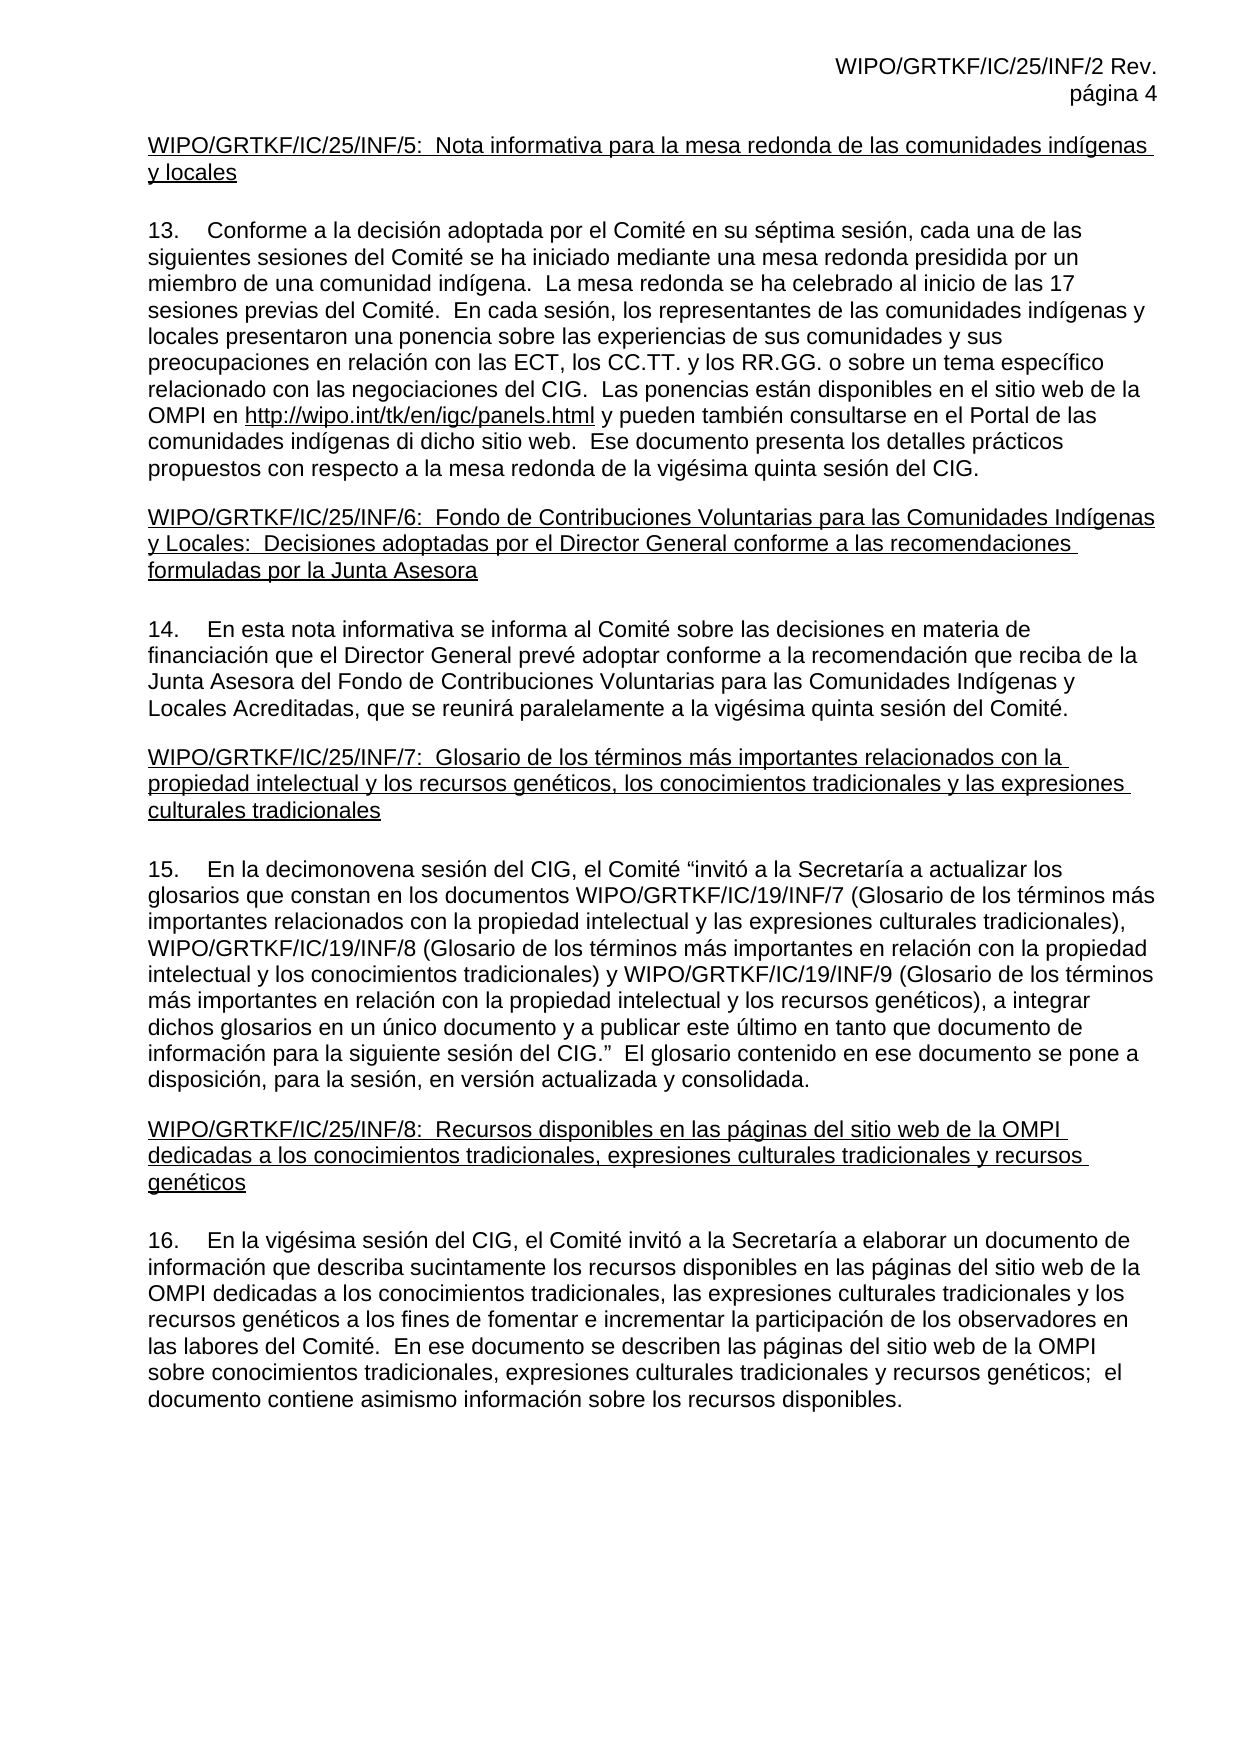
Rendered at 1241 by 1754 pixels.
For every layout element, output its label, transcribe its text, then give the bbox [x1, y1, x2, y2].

text Conforme a la decisión adoptada por el Comité en su séptima sesión, cada una de las siguientes sesiones del Comité se ha iniciado mediante una mesa redonda presidida por un miembro de una comunidad indígena. La mesa redonda se ha celebrado al inicio de las 17 sesiones previas del Comité. En cada sesión, los representantes de las comunidades indígenas y locales presentaron una ponencia sobre las experiencias de sus comunidades y sus preocupaciones en relación con las ECT, los CC.TT. y los RR.GG. o sobre un tema específico relacionado con las negociaciones del CIG. Las ponencias están disponibles en el sitio web de la OMPI en http://wipo.int/tk/en/igc/panels.html y pueden también consultarse en el Portal de las comunidades indígenas di dicho sitio web. Ese documento presenta los detalles prácticos propuestos con respecto a la mesa redonda de la vigésima quinta sesión del CIG. [148, 217, 1157, 481]
subtitle WIPO/GRTKF/IC/25/INF/5: Nota informativa para la mesa redonda de las comunidades indígenas y locales [148, 132, 1157, 185]
subtitle WIPO/GRTKF/IC/25/INF/7: Glosario de los términos más importantes relacionados con la propiedad intelectual y los recursos genéticos, los conocimientos tradicionales y las expresiones culturales tradicionales [148, 744, 1157, 823]
text En la decimonovena sesión del CIG, el Comité “invitó a la Secretaría a actualizar los glosarios que constan en los documentos WIPO/GRTKF/IC/19/INF/7 (Glosario de los términos más importantes relacionados con la propiedad intelectual y las expresiones culturales tradicionales), WIPO/GRTKF/IC/19/INF/8 (Glosario de los términos más importantes en relación con la propiedad intelectual y los conocimientos tradicionales) y WIPO/GRTKF/IC/19/INF/9 (Glosario de los términos más importantes en relación con la propiedad intelectual y los recursos genéticos), a integrar dichos glosarios en un único documento y a publicar este último en tanto que documento de información para la siguiente sesión del CIG.” El glosario contenido en ese documento se pone a disposición, para la sesión, en versión actualizada y consolidada. [148, 856, 1157, 1093]
text En esta nota informativa se informa al Comité sobre las decisiones en materia de financiación que el Director General prevé adoptar conforme a la recomendación que reciba de la Junta Asesora del Fondo de Contribuciones Voluntarias para las Comunidades Indígenas y Locales Acreditadas, que se reunirá paralelamente a la vigésima quinta sesión del Comité. [148, 616, 1157, 721]
subtitle WIPO/GRTKF/IC/25/INF/8: Recursos disponibles en las páginas del sitio web de la OMPI dedicadas a los conocimientos tradicionales, expresiones culturales tradicionales y recursos genéticos [148, 1116, 1157, 1195]
subtitle WIPO/GRTKF/IC/25/INF/6: Fondo de Contribuciones Voluntarias para las Comunidades Indígenas y Locales: Decisiones adoptadas por el Director General conforme a las recomendaciones formuladas por la Junta Asesora [148, 504, 1157, 583]
text En la vigésima sesión del CIG, el Comité invitó a la Secretaría a elaborar un documento de información que describa sucintamente los recursos disponibles en las páginas del sitio web de la OMPI dedicadas a los conocimientos tradicionales, las expresiones culturales tradicionales y los recursos genéticos a los fines de fomentar e incrementar la participación de los observadores en las labores del Comité. En ese documento se describen las páginas del sitio web de la OMPI sobre conocimientos tradicionales, expresiones culturales tradicionales y recursos genéticos; el documento contiene asimismo información sobre los recursos disponibles. [148, 1227, 1157, 1412]
